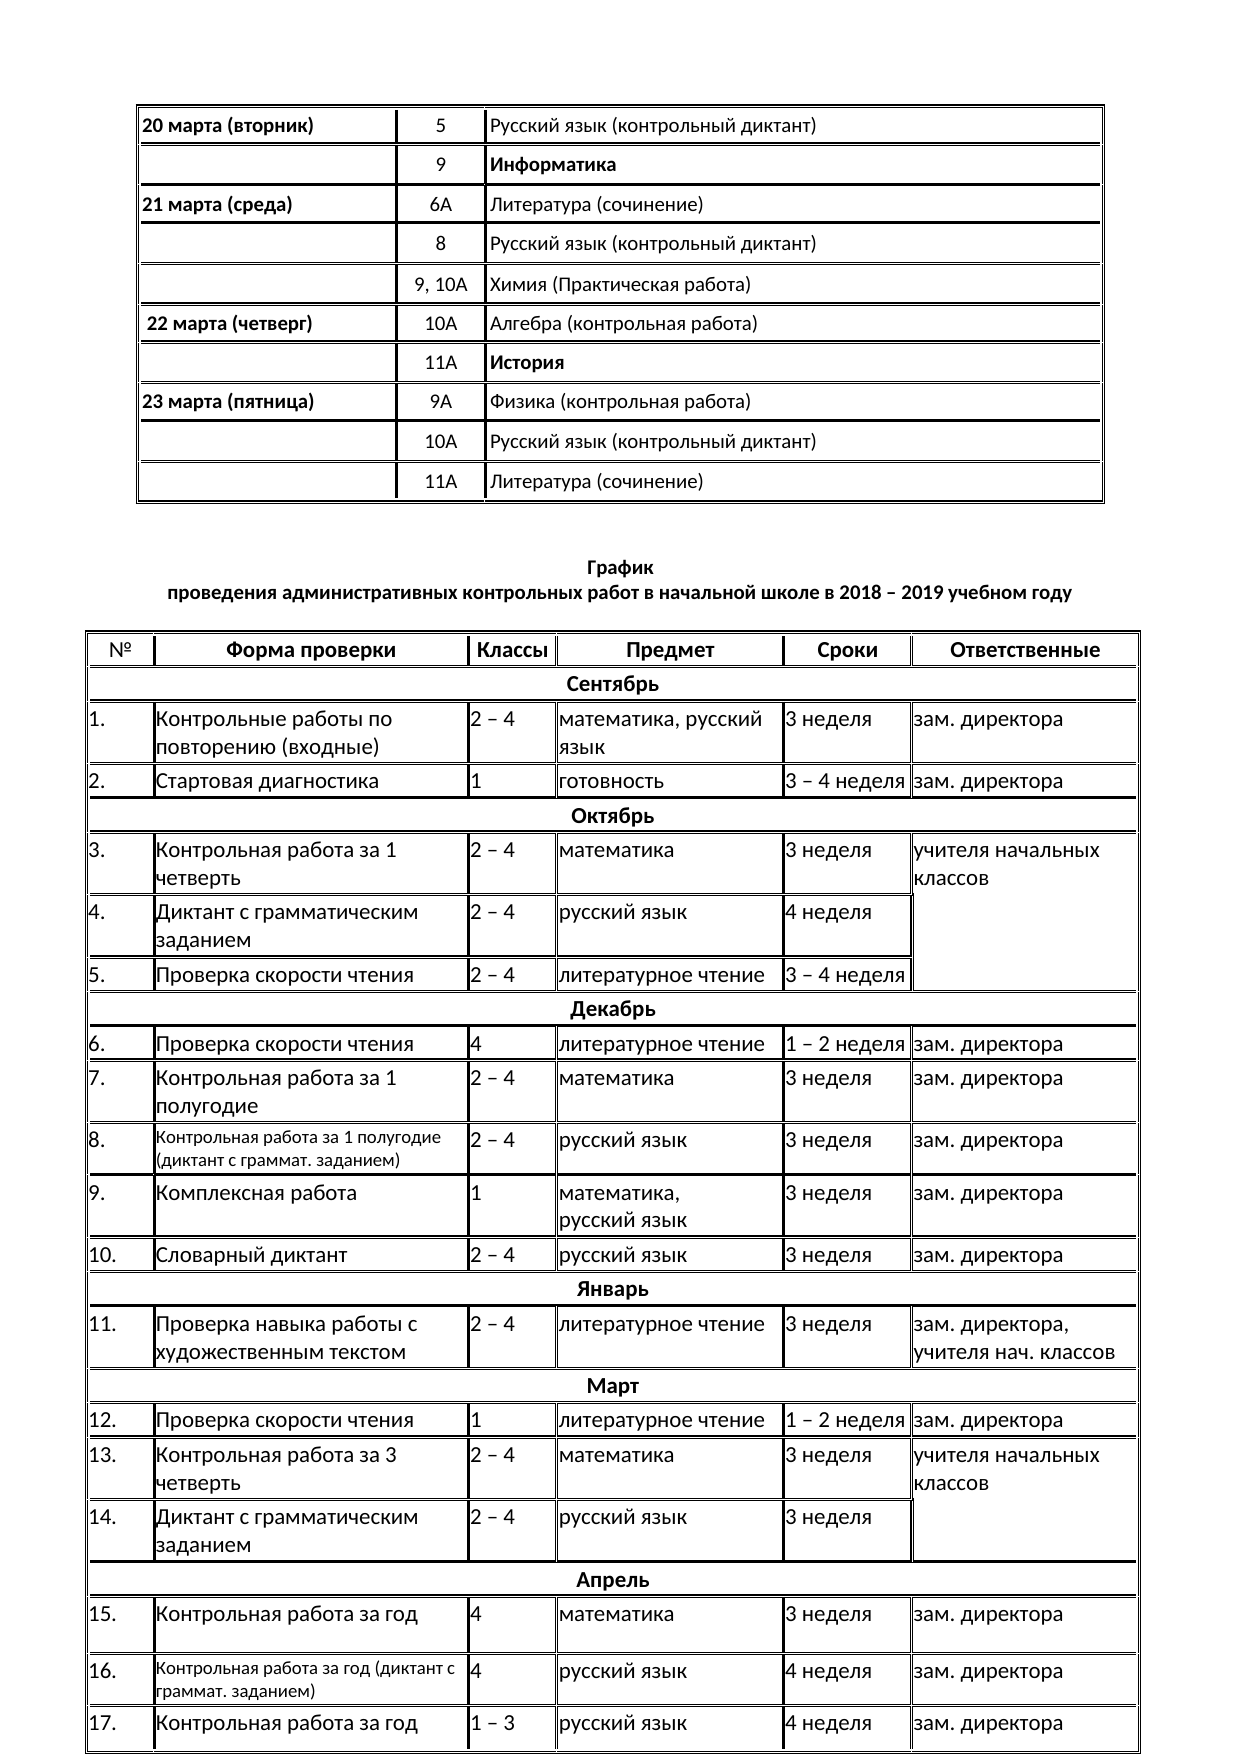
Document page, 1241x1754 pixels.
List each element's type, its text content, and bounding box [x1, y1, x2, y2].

table_cell 3 неделя [785, 1501, 910, 1560]
table_cell 5. [88, 955, 153, 989]
table_cell 4 неделя [785, 896, 910, 955]
table_cell Проверка скорости чтения [156, 959, 467, 989]
table_cell математика [558, 834, 782, 893]
table_header № [88, 632, 154, 665]
table_cell Проверка скорости чтения [156, 1404, 467, 1435]
table_cell 3 неделя [785, 1439, 910, 1497]
table_cell русский язык [558, 896, 782, 955]
table_cell 1 – 2 неделя [785, 1027, 910, 1058]
table_cell 2 – 4 [470, 1501, 555, 1560]
table_cell литературное чтение [558, 1404, 782, 1435]
table_cell литературное чтение [558, 959, 782, 989]
table_cell 1 [470, 1176, 555, 1235]
table_cell 8 [398, 224, 484, 262]
table_cell русский язык [558, 1655, 782, 1704]
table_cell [154, 1707, 468, 1751]
table_cell Физика (контрольная работа) [485, 381, 1103, 419]
table_cell Контрольная работа за год [156, 1598, 467, 1652]
table_cell 1 – 3 [468, 1707, 557, 1751]
table_cell 3 неделя [785, 1124, 910, 1173]
table_cell Диктант с грамматическим заданием [156, 1501, 467, 1560]
table_cell 9. [86, 1173, 153, 1235]
table_cell зам. директора [913, 1594, 1138, 1652]
table_cell 7. [88, 1058, 153, 1121]
table_cell 2 – 4 [470, 1439, 555, 1497]
table_cell Контрольная работа за 1 полугодие (диктант с граммат. заданием) [156, 1124, 467, 1173]
table_cell 22 марта (четверг) [139, 302, 395, 340]
table_cell математика [558, 1439, 782, 1497]
table_cell 13. [88, 1435, 153, 1497]
table_cell Словарный диктант [156, 1239, 467, 1269]
table_cell Химия (Практическая работа) [485, 262, 1103, 302]
table_cell [139, 142, 395, 183]
table_cell 3 – 4 неделя [785, 765, 910, 796]
table_cell Литература (сочинение) [485, 460, 1102, 500]
table_cell 11А [396, 463, 485, 500]
table_cell 3 неделя [785, 1062, 910, 1121]
table_cell Октябрь [88, 796, 1138, 830]
table_cell 15. [88, 1594, 153, 1652]
table_cell зам. директора [912, 1652, 1139, 1704]
table_cell Информатика [487, 142, 1102, 183]
table_cell 10. [88, 1235, 153, 1269]
table_cell учителя начальных классов [913, 830, 1138, 989]
table_cell зам. директора [913, 1235, 1138, 1269]
table_cell Контрольная работа за 3 четверть [156, 1439, 467, 1497]
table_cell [485, 108, 1102, 142]
table_cell История [487, 340, 1102, 381]
table_cell [139, 340, 395, 381]
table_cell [156, 1655, 467, 1704]
table_cell математика, русский язык [558, 1176, 782, 1235]
table_cell математика [558, 1598, 782, 1652]
table_cell 23 марта (пятница) [137, 381, 396, 419]
table_cell 4 [470, 1655, 555, 1704]
table_cell Проверка скорости чтения [156, 1027, 467, 1058]
table_cell Март [88, 1366, 1138, 1401]
table_cell литературное чтение [558, 1307, 782, 1366]
table_cell 20 марта (вторник) [139, 108, 396, 142]
table_cell зам. директора [912, 1704, 1139, 1751]
table_cell 11. [88, 1304, 153, 1366]
table_cell зам. директора [913, 699, 1138, 762]
table_cell зам. директора, учителя нач. классов [913, 1304, 1138, 1366]
table_cell Контрольная работа за 1 четверть [156, 834, 467, 893]
table_cell 9А [398, 384, 484, 419]
table_cell Сентябрь [86, 665, 1139, 699]
table_cell 2 – 4 [470, 1307, 555, 1366]
table_cell 1 [470, 765, 555, 796]
table_cell 2 – 4 [470, 959, 555, 989]
table_cell Проверка навыка работы с художественным текстом [156, 1307, 467, 1366]
table_cell 9 [398, 146, 484, 183]
table_cell Русский язык (контрольный диктант) [487, 221, 1102, 262]
table_cell 3 неделя [785, 1176, 910, 1235]
table_cell Комплексная работа [156, 1176, 467, 1235]
table_cell 17. [86, 1704, 154, 1751]
table_cell Литература (сочинение) [487, 183, 1103, 221]
table_cell 2 – 4 [470, 703, 555, 762]
table_cell Диктант с грамматическим заданием [156, 896, 467, 955]
table_cell математика, русский язык [558, 703, 782, 762]
table_cell 4 [470, 1598, 555, 1652]
table_header Классы [468, 634, 557, 665]
table_cell готовность [558, 765, 782, 796]
table_cell 2 – 4 [470, 1239, 555, 1269]
table_cell 4. [86, 893, 154, 955]
table_cell русский язык [558, 1501, 782, 1560]
table_header Сроки [783, 634, 912, 665]
table_cell 3 неделя [785, 1307, 910, 1366]
table_cell 1 [470, 1404, 555, 1435]
table_cell 3 неделя [785, 834, 910, 893]
table_header Предмет [557, 634, 783, 665]
table_cell 16. [86, 1652, 154, 1704]
table_cell 3 неделя [785, 703, 910, 762]
text График проведения административных контрольных работ в начальной школе в 2018 – 2019 учебном году [89, 554, 1152, 605]
table_cell зам. директора [913, 1024, 1138, 1058]
table_cell 3 неделя [785, 1239, 910, 1269]
table_cell зам. директора [913, 1058, 1138, 1121]
table_cell 10А [398, 306, 484, 340]
table_cell 6. [88, 1024, 153, 1058]
table_cell зам. директора [913, 1173, 1139, 1235]
table_cell 10А [398, 422, 484, 459]
table_cell 12. [86, 1401, 154, 1435]
table_cell русский язык [557, 1707, 783, 1751]
table_cell 2 – 4 [470, 1062, 555, 1121]
table_cell математика [558, 1062, 782, 1121]
table_cell Декабрь [88, 990, 1138, 1024]
table_cell 6А [398, 186, 484, 221]
table_cell учителя начальных классов [913, 1435, 1138, 1560]
table_cell 1. [88, 699, 153, 762]
table_cell 2 – 4 [470, 1124, 555, 1173]
table_cell Контрольные работы по повторению (входные) [156, 703, 467, 762]
table_header Ответственные [912, 634, 1138, 665]
table_header Форма проверки [154, 634, 468, 665]
table_cell 11А [398, 344, 484, 381]
table_cell зам. директора [912, 1121, 1139, 1173]
table_cell 4 неделя [785, 1655, 910, 1704]
table_cell Апрель [88, 1560, 1138, 1594]
table_cell зам. директора [912, 762, 1139, 796]
table_cell 2 – 4 [470, 834, 555, 893]
table_cell 1 – 2 неделя [785, 1404, 910, 1435]
table_cell Контрольная работа за 1 полугодие [156, 1062, 467, 1121]
table_cell Русский язык (контрольный диктант) [487, 419, 1102, 459]
table_cell Алгебра (контрольная работа) [487, 302, 1102, 340]
table_cell 2 – 4 [470, 896, 555, 955]
table_cell 8. [86, 1121, 154, 1173]
table_cell [139, 221, 395, 262]
table_cell 14. [88, 1498, 153, 1560]
table_cell 3. [88, 830, 153, 893]
table_cell Стартовая диагностика [156, 765, 467, 796]
table_cell 4 [470, 1027, 555, 1058]
table_cell Январь [88, 1270, 1138, 1304]
table_cell [139, 419, 395, 459]
table_cell 3 – 4 неделя [785, 959, 910, 989]
table_cell 2. [86, 762, 154, 796]
table_cell [139, 460, 396, 500]
table_cell зам. директора [912, 1401, 1139, 1435]
table_cell 21 марта (среда) [137, 183, 395, 221]
table_cell 9, 10А [398, 265, 484, 302]
table_cell русский язык [558, 1239, 782, 1269]
table_cell 4 неделя [783, 1707, 912, 1751]
table_cell 3 неделя [785, 1598, 910, 1652]
table_cell литературное чтение [558, 1027, 782, 1058]
table_cell 5 [396, 106, 485, 142]
table_cell [137, 262, 396, 302]
table_cell русский язык [558, 1124, 782, 1173]
